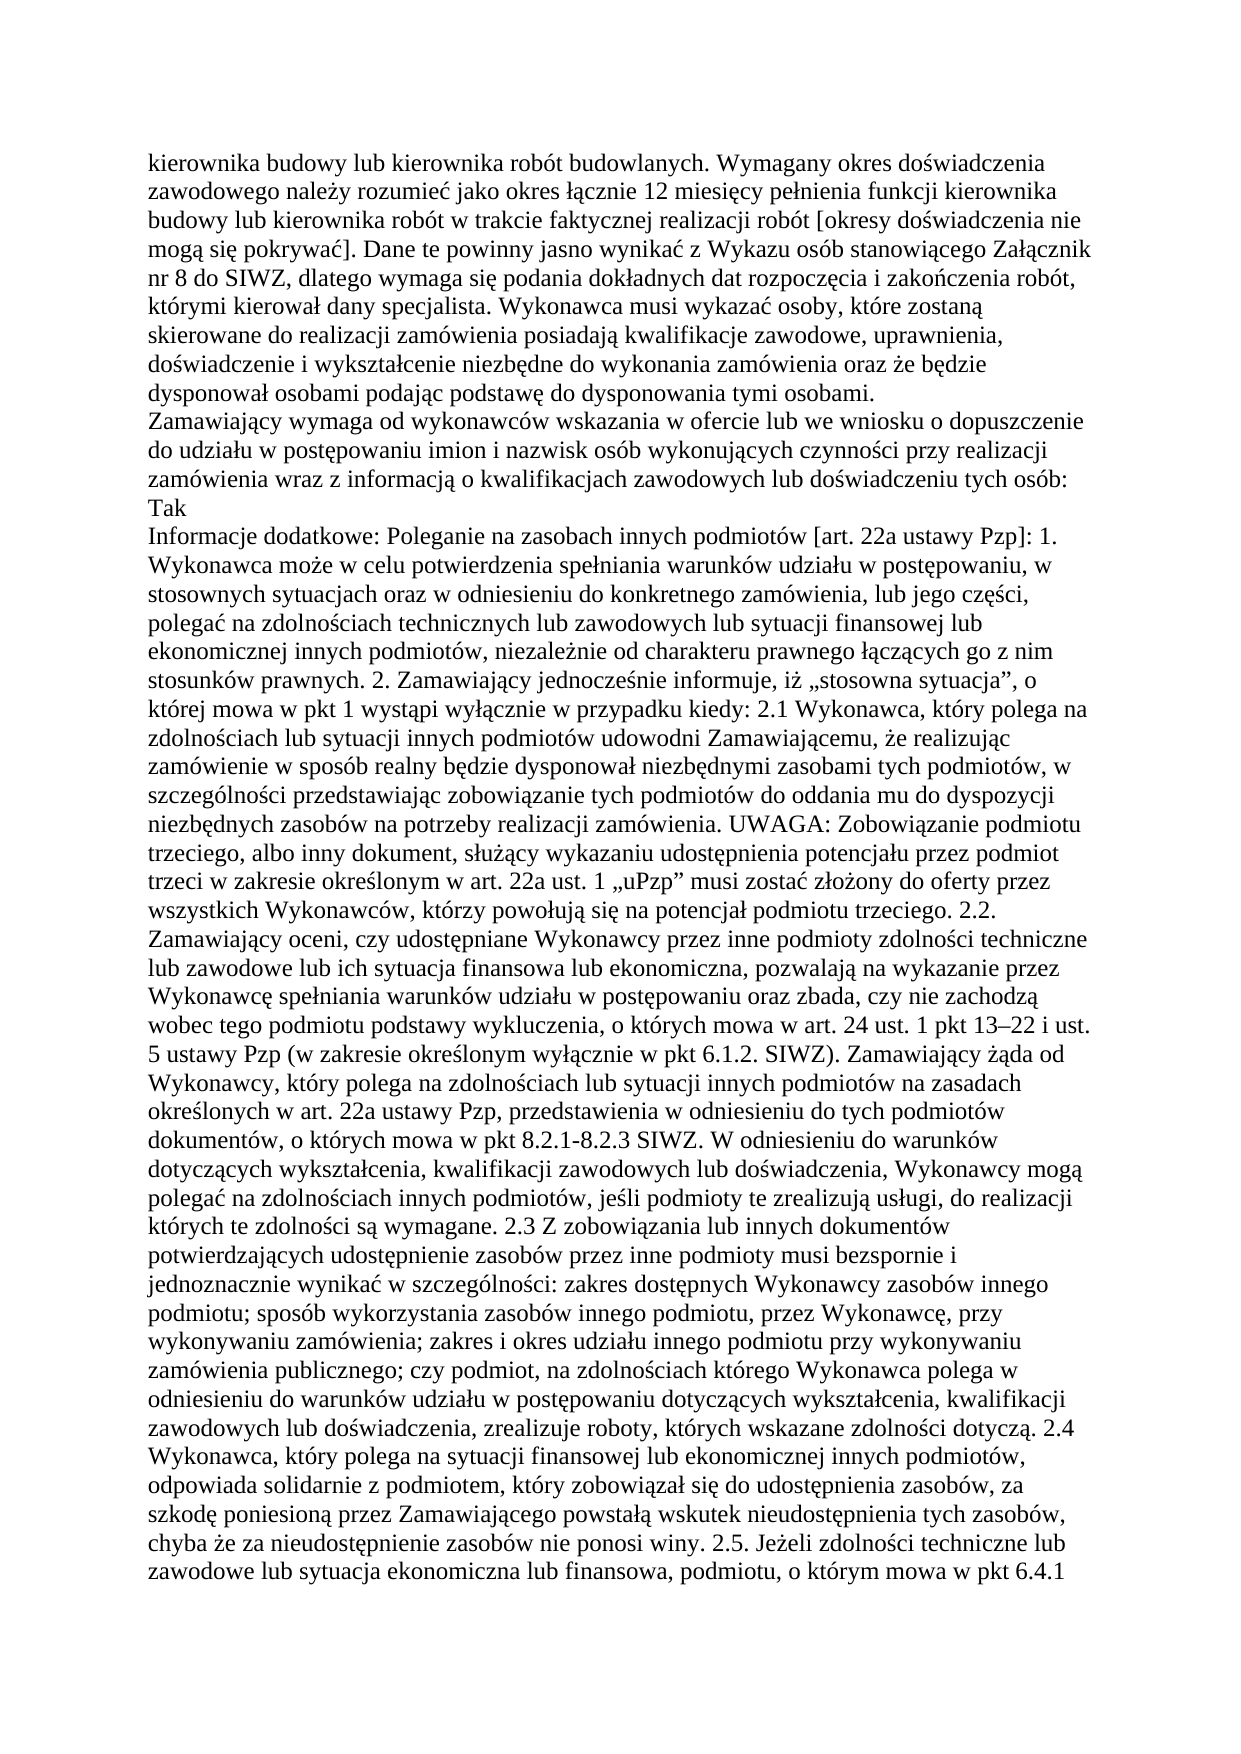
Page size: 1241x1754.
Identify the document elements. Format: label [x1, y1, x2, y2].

text [148, 148, 1093, 1585]
